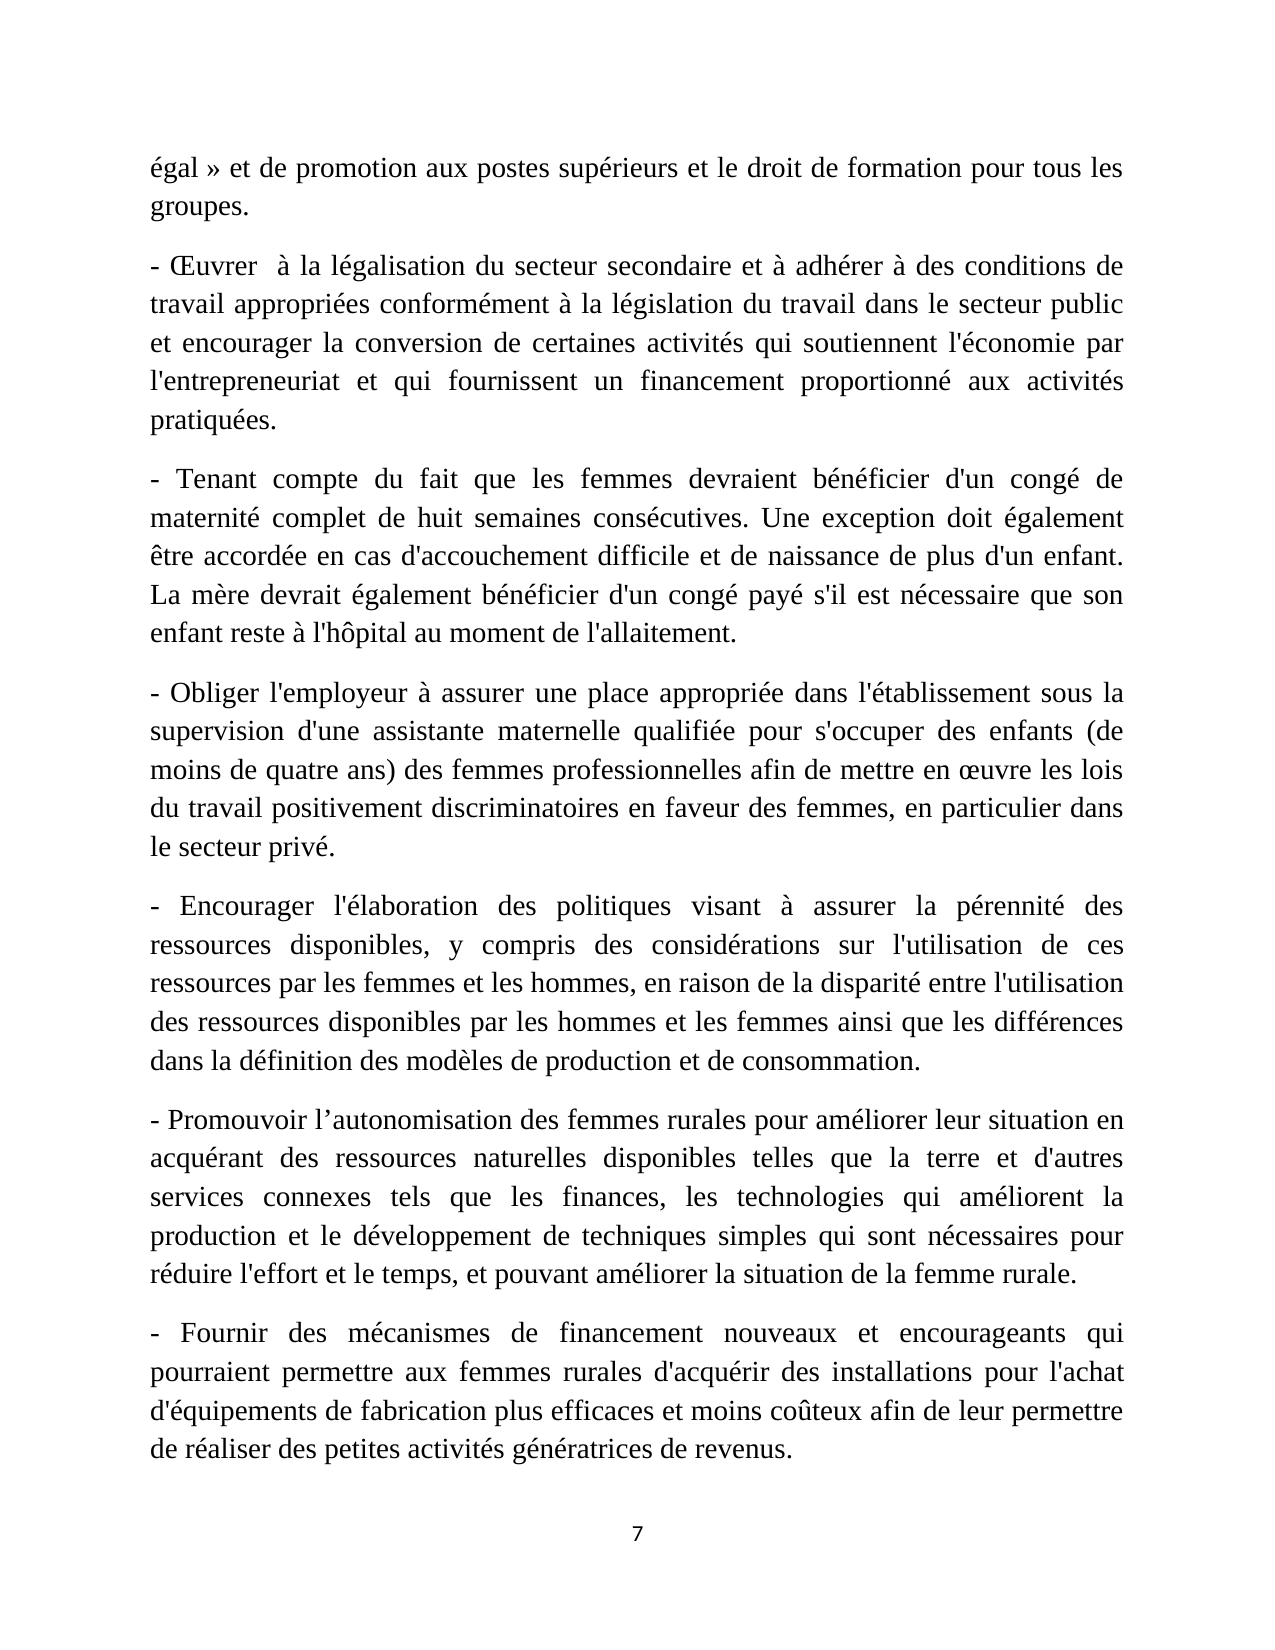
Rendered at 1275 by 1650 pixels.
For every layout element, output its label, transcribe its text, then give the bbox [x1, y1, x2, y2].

text - Obliger l'employeur à assurer une place appropriée dans l'établissement sous la supervision d'une assistante maternelle qualifiée pour s'occuper des enfants (de moins de quatre ans) des femmes professionnelles afin de mettre en œuvre les lois du travail positivement discriminatoires en faveur des femmes, en particulier dans le secteur privé. [150, 675, 1125, 863]
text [150, 150, 1125, 222]
text - Encourager l'élaboration des politiques visant à assurer la pérennité des ressources disponibles, y compris des considérations sur l'utilisation de ces ressources par les femmes et les hommes, en raison de la disparité entre l'utilisation des ressources disponibles par les hommes et les femmes ainsi que les différences dans la définition des modèles de production et de consommation. [150, 888, 1125, 1076]
text - Tenant compte du fait que les femmes devraient bénéficier d'un congé de maternité complet de huit semaines consécutives. Une exception doit également être accordée en cas d'accouchement difficile et de naissance de plus d'un enfant. La mère devrait également bénéficier d'un congé payé s'il est nécessaire que son enfant reste à l'hôpital au moment de l'allaitement. [150, 461, 1125, 649]
text - Œuvrer à la légalisation du secteur secondaire et à adhérer à des conditions de travail appropriées conformément à la législation du travail dans le secteur public et encourager la conversion de certaines activités qui soutiennent l'économie par l'entrepreneuriat et qui fournissent un financement proportionné aux activités pratiquées. [150, 248, 1125, 436]
text - Promouvoir l’autonomisation des femmes rurales pour améliorer leur situation en acquérant des ressources naturelles disponibles telles que la terre et d'autres services connexes tels que les finances, les technologies qui améliorent la production et le développement de techniques simples qui sont nécessaires pour réduire l'effort et le temps, et pouvant améliorer la situation de la femme rurale. [150, 1102, 1125, 1290]
text - Fournir des mécanismes de financement nouveaux et encourageants qui pourraient permettre aux femmes rurales d'acquérir des installations pour l'achat d'équipements de fabrication plus efficaces et moins coûteux afin de leur permettre de réaliser des petites activités génératrices de revenus. [150, 1316, 1125, 1465]
